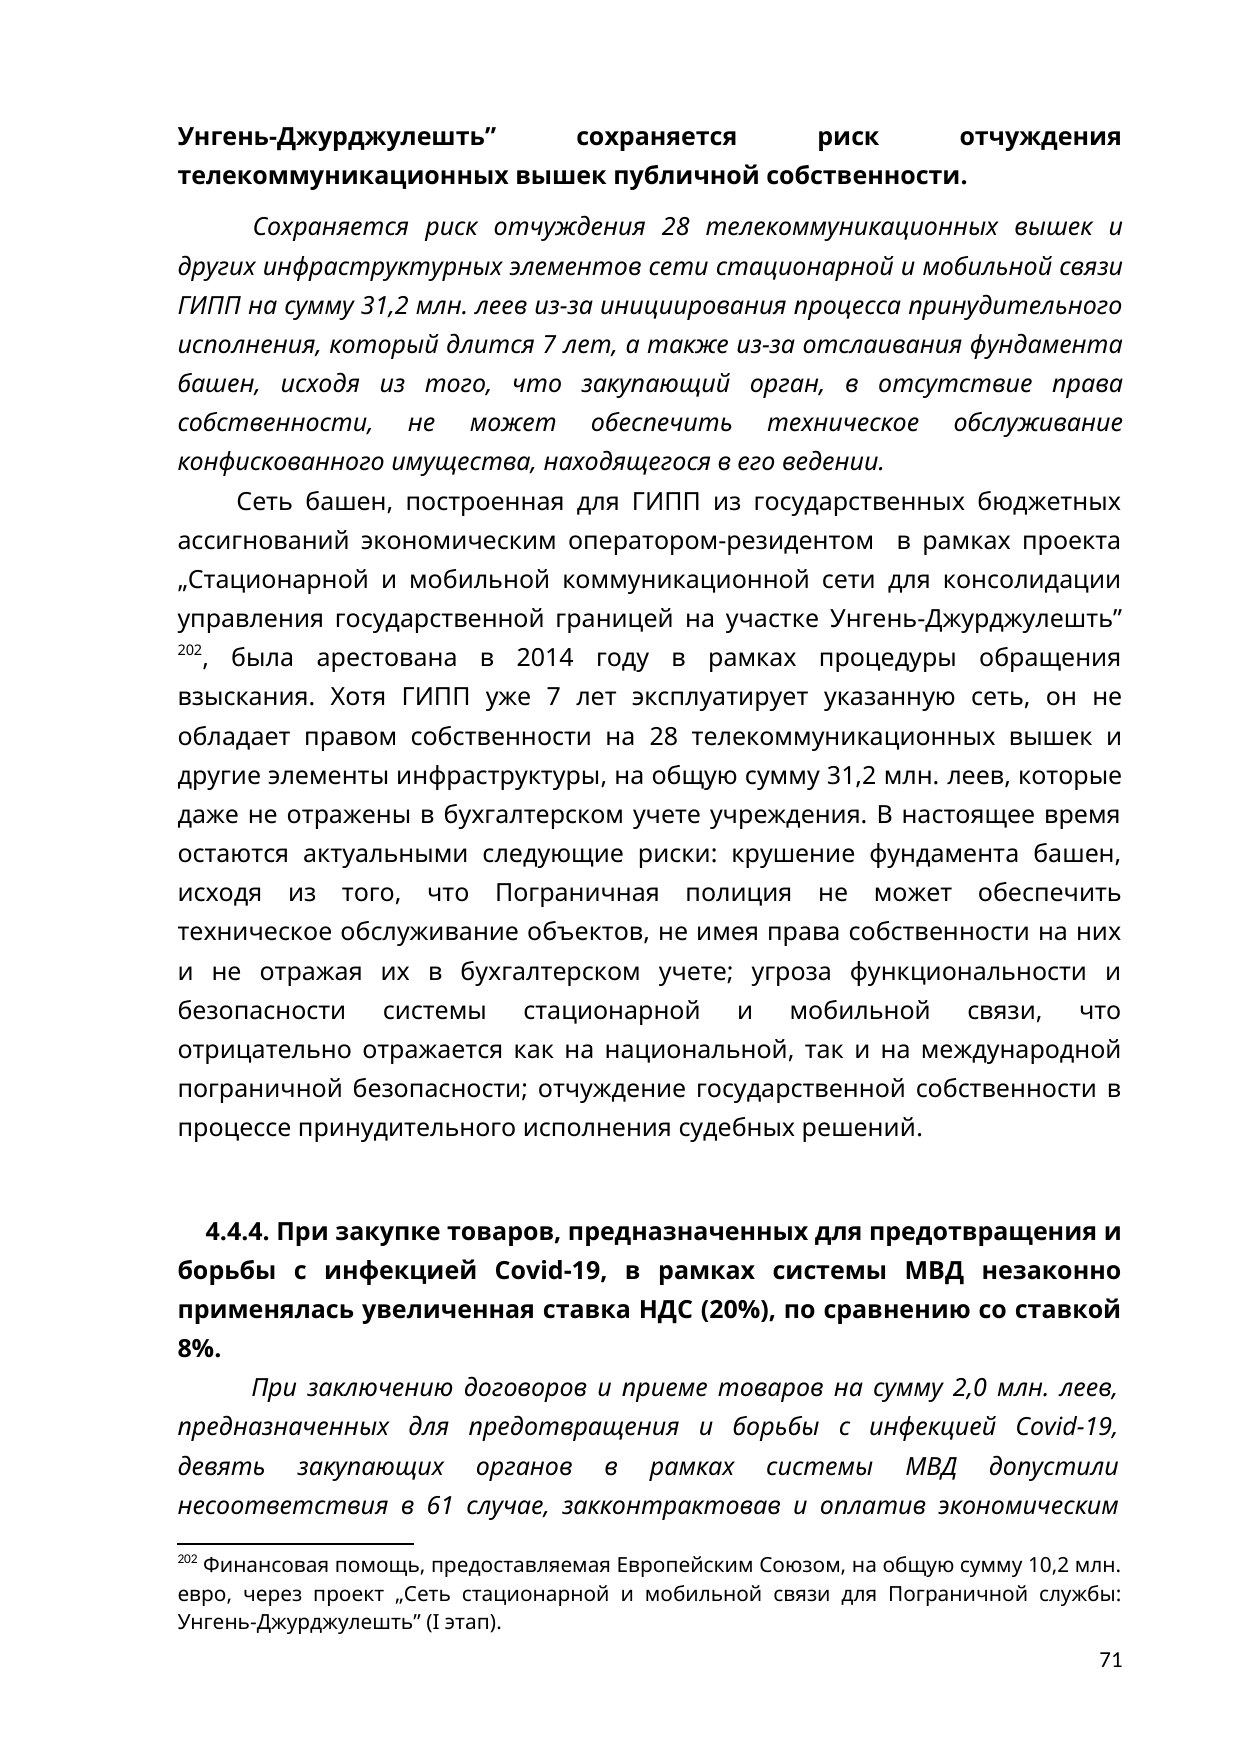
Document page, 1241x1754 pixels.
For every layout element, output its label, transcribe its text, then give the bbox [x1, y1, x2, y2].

text Сеть башен, построенная для ГИПП из государственных бюджетных ассигнований экономическим оператором-резидентом в рамках проекта „Стационарной и мобильной коммуникационной сети для консолидации управления государственной границей на участке Унгень-Джурджулешть” , была арестована в 2014 году в рамках процедуры обращения взыскания. Хотя ГИПП уже 7 лет эксплуатирует указанную сеть, он не обладает правом собственности на 28 телекоммуникационных вышек и другие элементы инфраструктуры, на общую сумму 31,2 млн. леев, которые даже не отражены в бухгалтерском учете учреждения. В настоящее время остаются актуальными следующие риски: крушение фундамента башен, исходя из того, что Пограничная полиция не может обеспечить техническое обслуживание объектов, не имея права собственности на них и не отражая их в бухгалтерском учете; угроза функциональности и безопасности системы стационарной и мобильной связи, что отрицательно отражается как на национальной, так и на международной пограничной безопасности; отчуждение государственной собственности в процессе принудительного исполнения судебных решений. [177, 483, 1122, 1144]
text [177, 118, 1122, 191]
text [177, 1370, 1122, 1521]
text Сохраняется риск отчуждения 28 телекоммуникационных вышек и других инфраструктурных элементов сети стационарной и мобильной связи ГИПП на сумму 31,2 млн. леев из-за инициирования процесса принудительного исполнения, который длится 7 лет, а также из-за отслаивания фундамента башен, исходя из того, что закупающий орган, в отсутствие права собственности, не может обеспечить техническое обслуживание конфискованного имущества, находящегося в его ведении. [177, 209, 1127, 478]
text 4.4.4. При закупке товаров, предназначенных для предотвращения и борьбы с инфекцией Covid-19, в рамках системы МВД незаконно применялась увеличенная ставка НДС (20%), по сравнению со ставкой 8%. [177, 1213, 1122, 1365]
